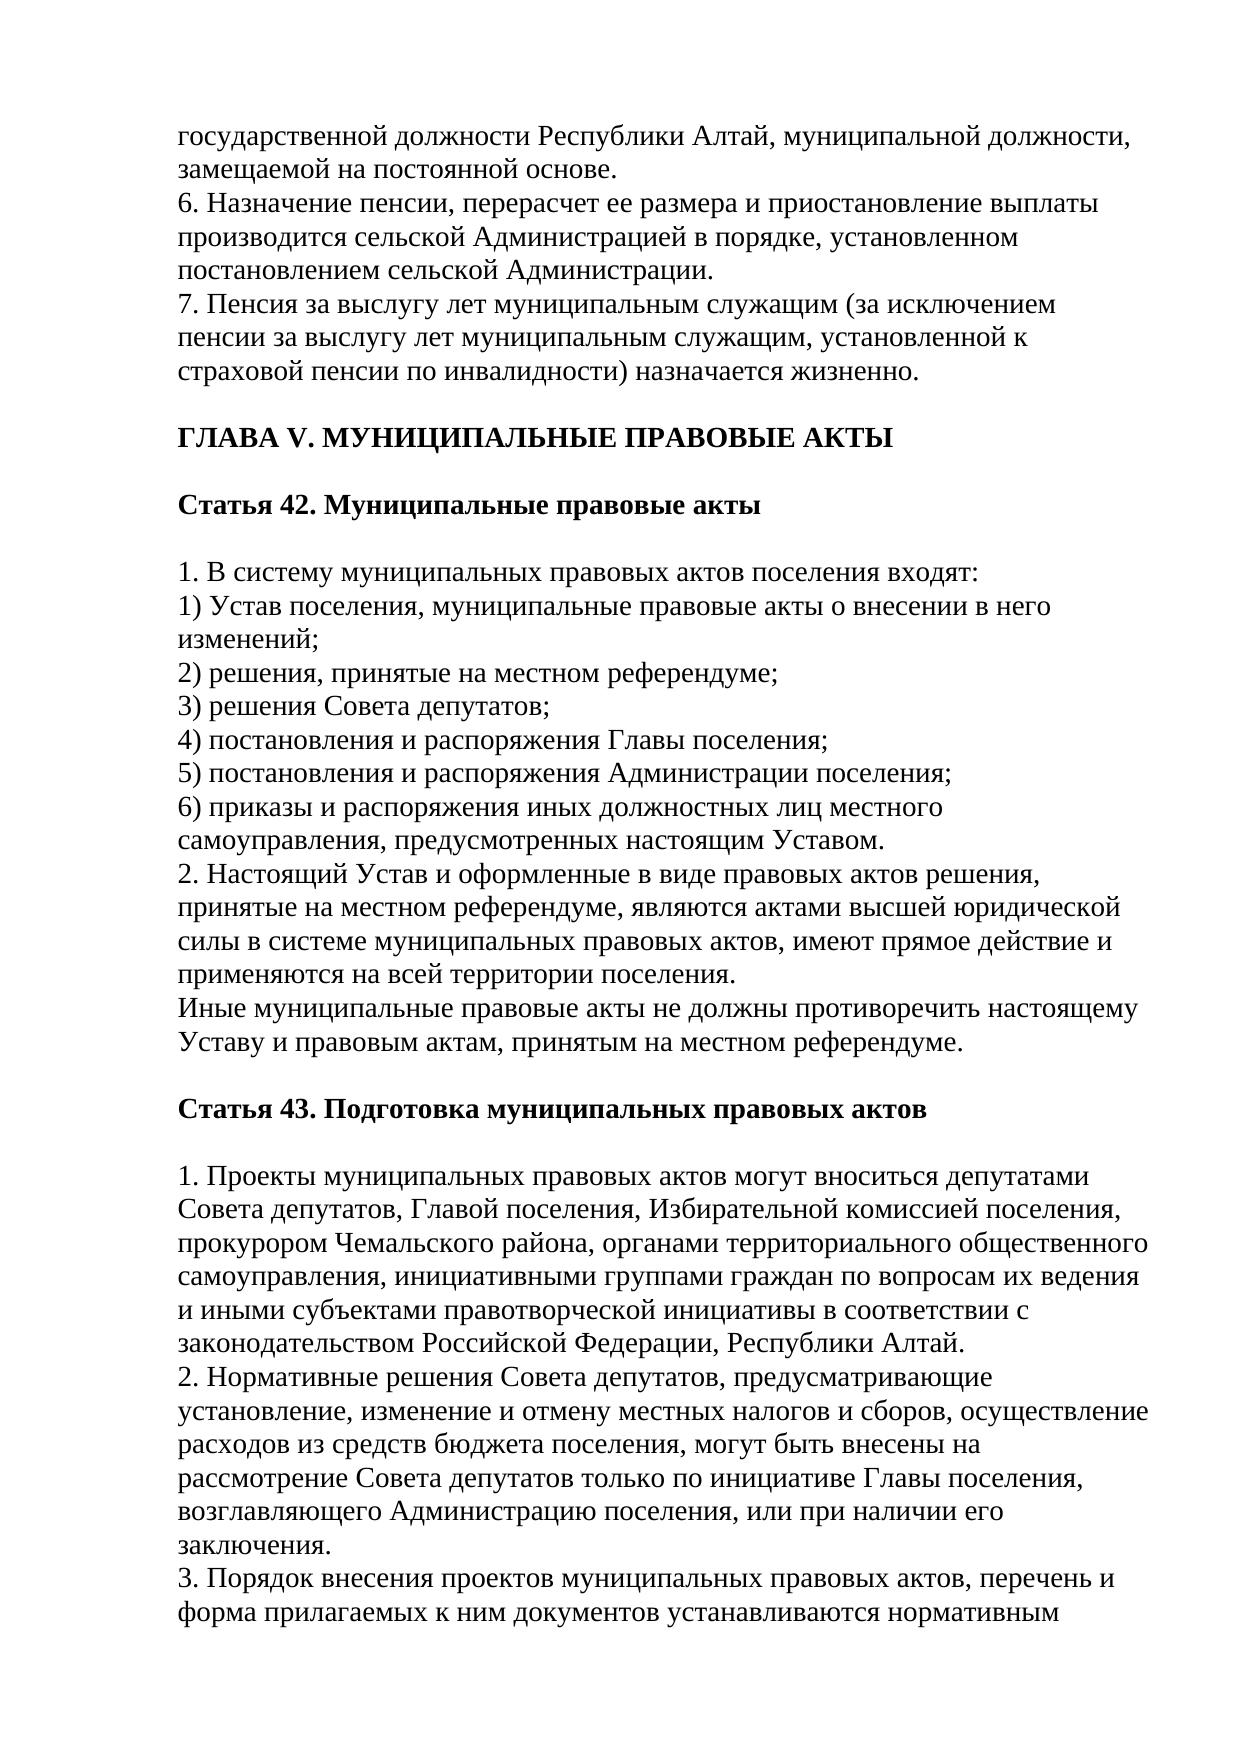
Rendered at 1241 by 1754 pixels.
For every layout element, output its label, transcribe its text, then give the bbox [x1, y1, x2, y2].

text Статья 42. Муниципальные правовые акты [177, 487, 1152, 521]
text 2) решения, принятые на местном референдуме; [177, 655, 1152, 688]
text 2. Настоящий Устав и оформленные в виде правовых актов решения, принятые на местном референдуме, являются актами высшей юридической силы в системе муниципальных правовых актов, имеют прямое действие и применяются на всей территории поселения. [177, 856, 1152, 990]
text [177, 1560, 1152, 1627]
text 5) постановления и распоряжения Администрации поселения; [177, 755, 1152, 789]
text Иные муниципальные правовые акты не должны противоречить настоящему Уставу и правовым актам, принятым на местном референдуме. [177, 990, 1152, 1057]
text 1. В систему муниципальных правовых актов поселения входят: [177, 554, 1152, 588]
text 7. Пенсия за выслугу лет муниципальным служащим (за исключением пенсии за выслугу лет муниципальным служащим, установленной к страховой пенсии по инвалидности) назначается жизненно. [177, 286, 1152, 386]
text 1) Устав поселения, муниципальные правовые акты о внесении в него изменений; [177, 588, 1152, 655]
text 3) решения Совета депутатов; [177, 688, 1152, 722]
text 4) постановления и распоряжения Главы поселения; [177, 722, 1152, 755]
text 6) приказы и распоряжения иных должностных лиц местного самоуправления, предусмотренных настоящим Уставом. [177, 789, 1152, 856]
text 1. Проекты муниципальных правовых актов могут вноситься депутатами Совета депутатов, Главой поселения, Избирательной комиссией поселения, прокурором Чемальского района, органами территориального общественного самоуправления, инициативными группами граждан по вопросам их ведения и иными субъектами правотворческой инициативы в соответствии с законодательством Российской Федерации, Республики Алтай. [177, 1158, 1152, 1359]
text 6. Назначение пенсии, перерасчет ее размера и приостановление выплаты производится сельской Администрацией в порядке, установленном постановлением сельской Администрации. [177, 185, 1152, 286]
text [177, 118, 1152, 185]
text Статья 43. Подготовка муниципальных правовых актов [177, 1091, 1152, 1124]
text 2. Нормативные решения Совета депутатов, предусматривающие установление, изменение и отмену местных налогов и сборов, осуществление расходов из средств бюджета поселения, могут быть внесены на рассмотрение Совета депутатов только по инициативе Главы поселения, возглавляющего Администрацию поселения, или при наличии его заключения. [177, 1359, 1152, 1560]
text ГЛАВА V. МУНИЦИПАЛЬНЫЕ ПРАВОВЫЕ АКТЫ [177, 420, 1152, 453]
